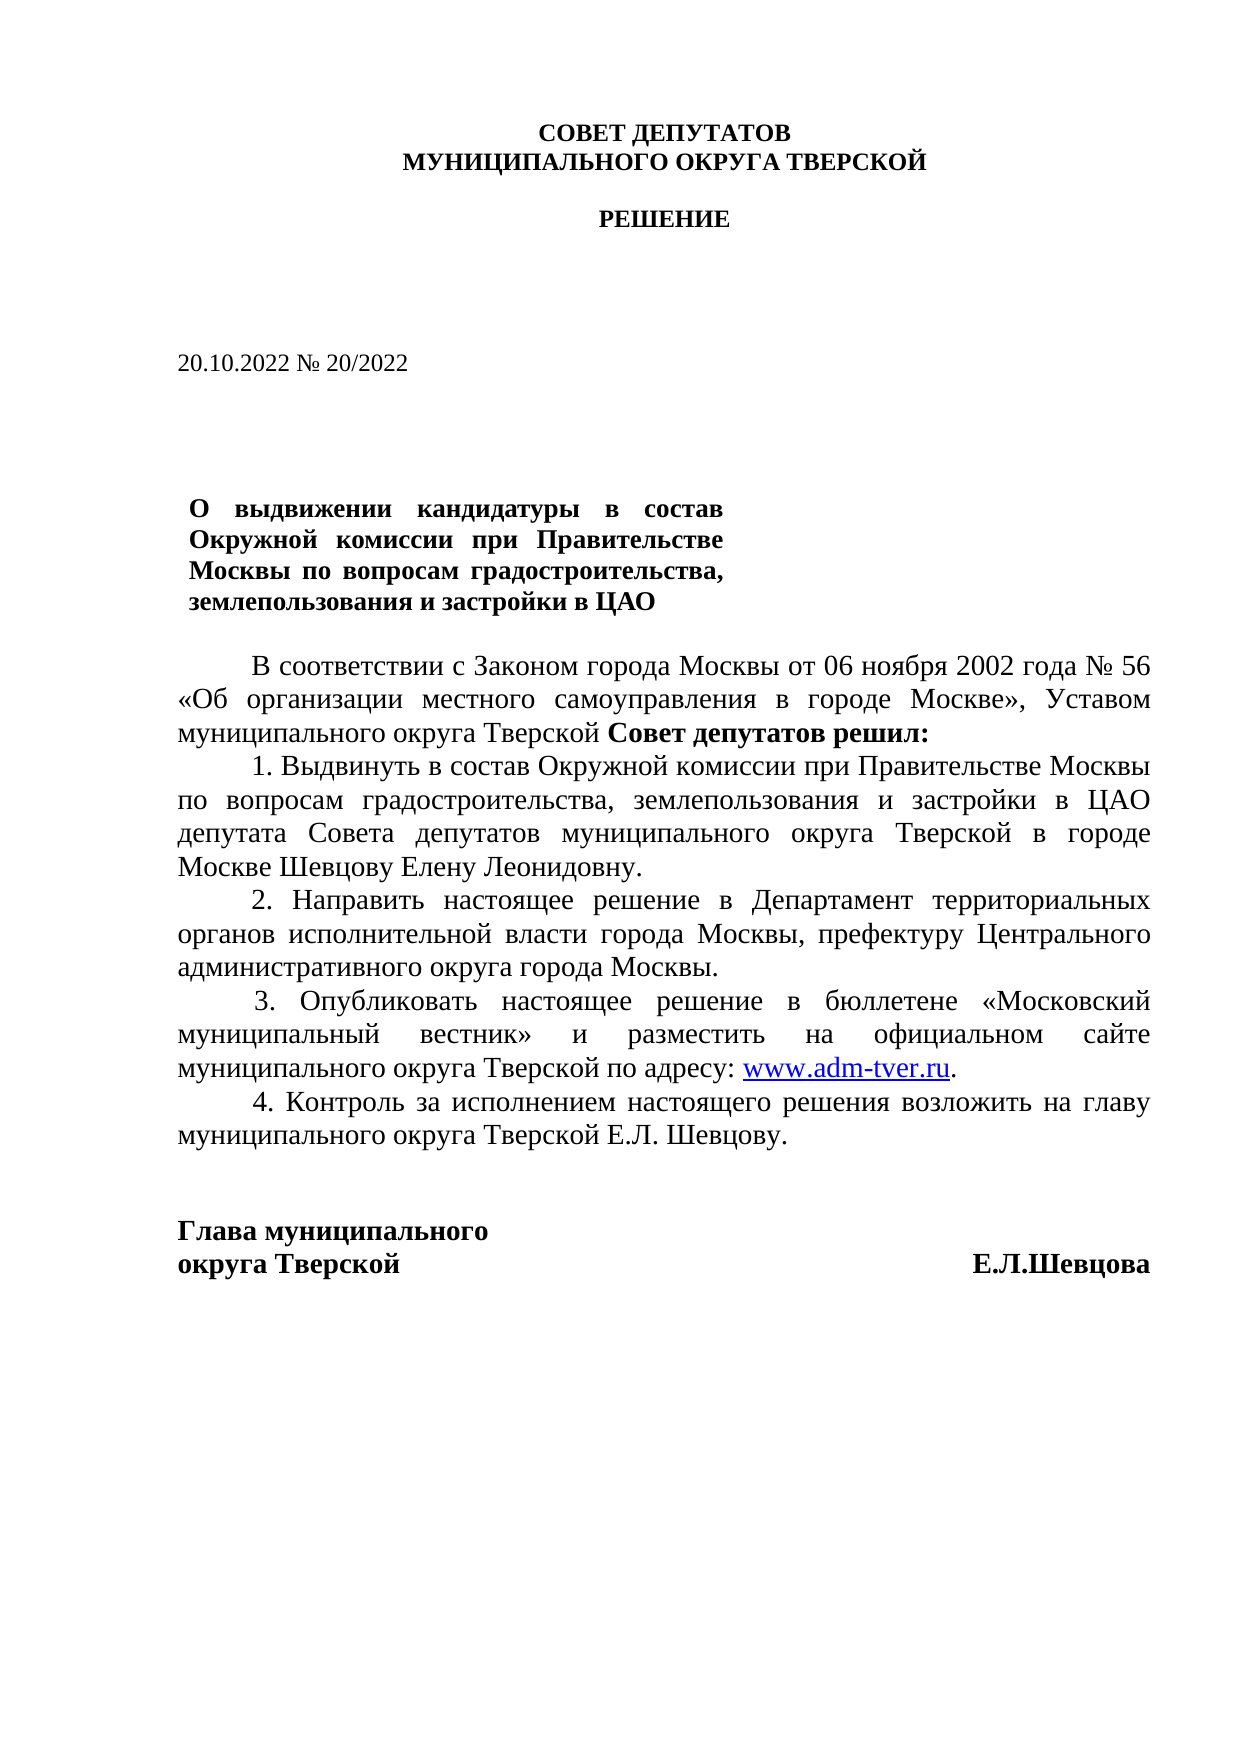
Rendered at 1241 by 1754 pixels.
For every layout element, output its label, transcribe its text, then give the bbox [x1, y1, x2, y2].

text МУНИЦИПАЛЬНОГО ОКРУГА ТВЕРСКОЙ [177, 147, 1152, 176]
text 4. Контроль за исполнением настоящего решения возложить на главу муниципального округа Тверской Е.Л. Шевцову. [177, 1084, 1152, 1151]
text 2. Направить настоящее решение в Департамент территориальных органов исполнительной власти города Москвы, префектуру Центрального административного округа города Москвы. [177, 882, 1152, 983]
text 20.10.2022 № 20/2022 [177, 348, 1152, 377]
text Глава муниципального [177, 1213, 1152, 1247]
text 3. Опубликовать настоящее решение в бюллетене «Московский муниципальный вестник» и разместить на официальном сайте муниципального округа Тверской по адресу: www.adm-tver.ru. [177, 983, 1152, 1084]
text РЕШЕНИЕ [177, 204, 1152, 233]
table_header О выдвижении кандидатуры в состав Окружной комиссии при Правительстве Москвы по вопросам градостроительства, землепользования и застройки в ЦАО [177, 492, 735, 616]
text СОВЕТ ДЕПУТАТОВ [177, 118, 1152, 147]
text округа Тверской Е.Л.Шевцова [177, 1247, 1152, 1280]
text В соответствии с Законом города Москвы от 06 ноября 2002 года № 56 «Об организации местного самоуправления в городе Москве», Уставом муниципального округа Тверской Совет депутатов решил: [177, 648, 1152, 748]
text 1. Выдвинуть в состав Окружной комиссии при Правительстве Москвы по вопросам градостроительства, землепользования и застройки в ЦАО депутата Совета депутатов муниципального округа Тверской в городе Москве Шевцову Елену Леонидовну. [177, 748, 1152, 882]
